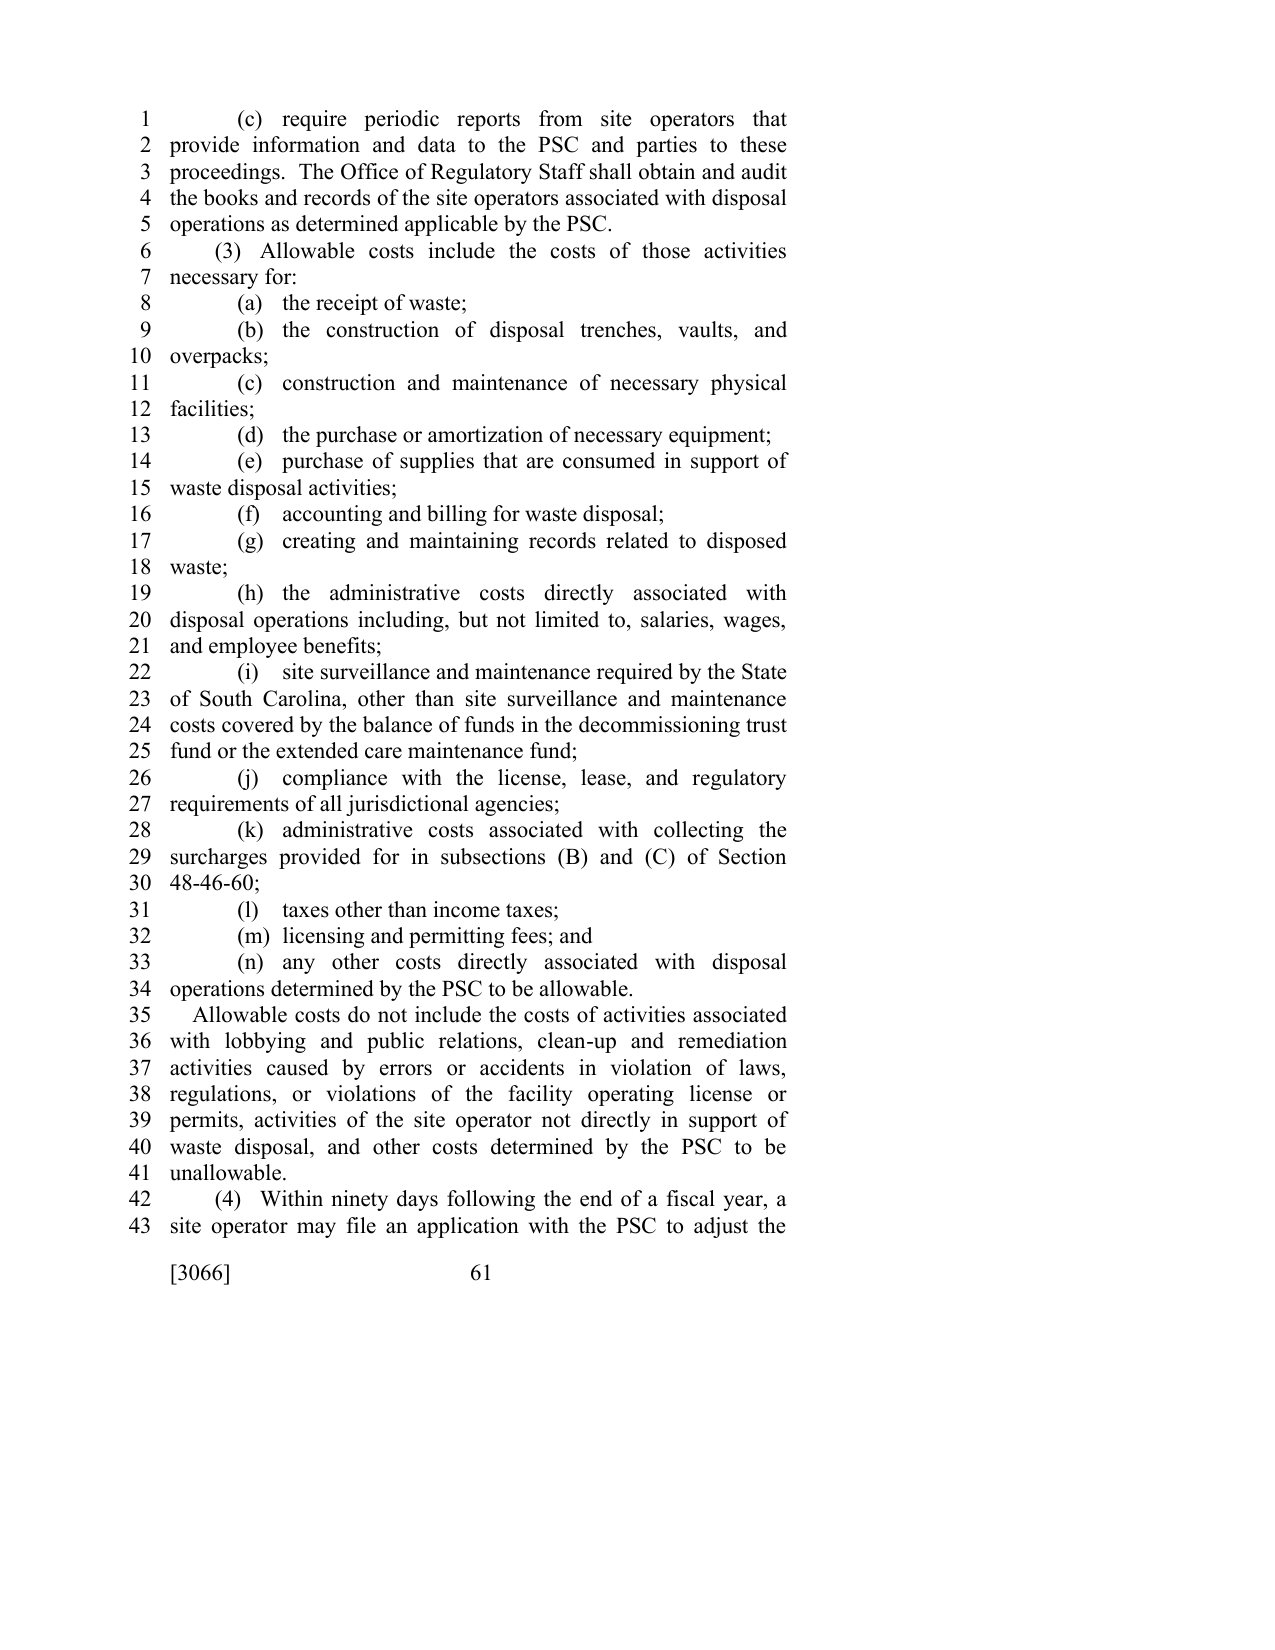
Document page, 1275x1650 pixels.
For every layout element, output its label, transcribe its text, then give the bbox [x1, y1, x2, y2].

text (i) site surveillance and maintenance required by the State of South Carolina, other than site surveillance and maintenance costs covered by the balance of funds in the decommissioning trust fund or the extended care maintenance fund; [169, 658, 787, 764]
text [169, 1186, 787, 1238]
text Allowable costs do not include the costs of activities associated with lobbying and public relations, clean-up and remediation activities caused by errors or accidents in violation of laws, regulations, or violations of the facility operating license or permits, activities of the site operator not directly in support of waste disposal, and other costs determined by the PSC to be unallowable. [169, 1001, 787, 1186]
text (d) the purchase or amortization of necessary equipment; [169, 421, 787, 448]
text (e) purchase of supplies that are consumed in support of waste disposal activities; [169, 448, 787, 500]
text (f) accounting and billing for waste disposal; [169, 500, 787, 527]
text (h) the administrative costs directly associated with disposal operations including, but not limited to, salaries, wages, and employee benefits; [169, 579, 787, 658]
text (m) licensing and permitting fees; and [169, 922, 787, 948]
text (b) the construction of disposal trenches, vaults, and overpacks; [169, 316, 787, 368]
text (a) the receipt of waste; [169, 289, 787, 316]
text (j) compliance with the license, lease, and regulatory requirements of all jurisdictional agencies; [169, 764, 787, 817]
text (l) taxes other than income taxes; [169, 896, 787, 922]
text (g) creating and maintaining records related to disposed waste; [169, 527, 787, 579]
text (c) construction and maintenance of necessary physical facilities; [169, 368, 787, 421]
text (3) Allowable costs include the costs of those activities necessary for: [169, 237, 787, 289]
text (n) any other costs directly associated with disposal operations determined by the PSC to be allowable. [169, 948, 787, 1001]
text (c) require periodic reports from site operators that provide information and data to the PSC and parties to these proceedings. The Office of Regulatory Staff shall obtain and audit the books and records of the site operators associated with disposal operations as determined applicable by the PSC. [169, 105, 787, 237]
text (k) administrative costs associated with collecting the surcharges provided for in subsections (B) and (C) of Section 48-46-60; [169, 817, 787, 896]
